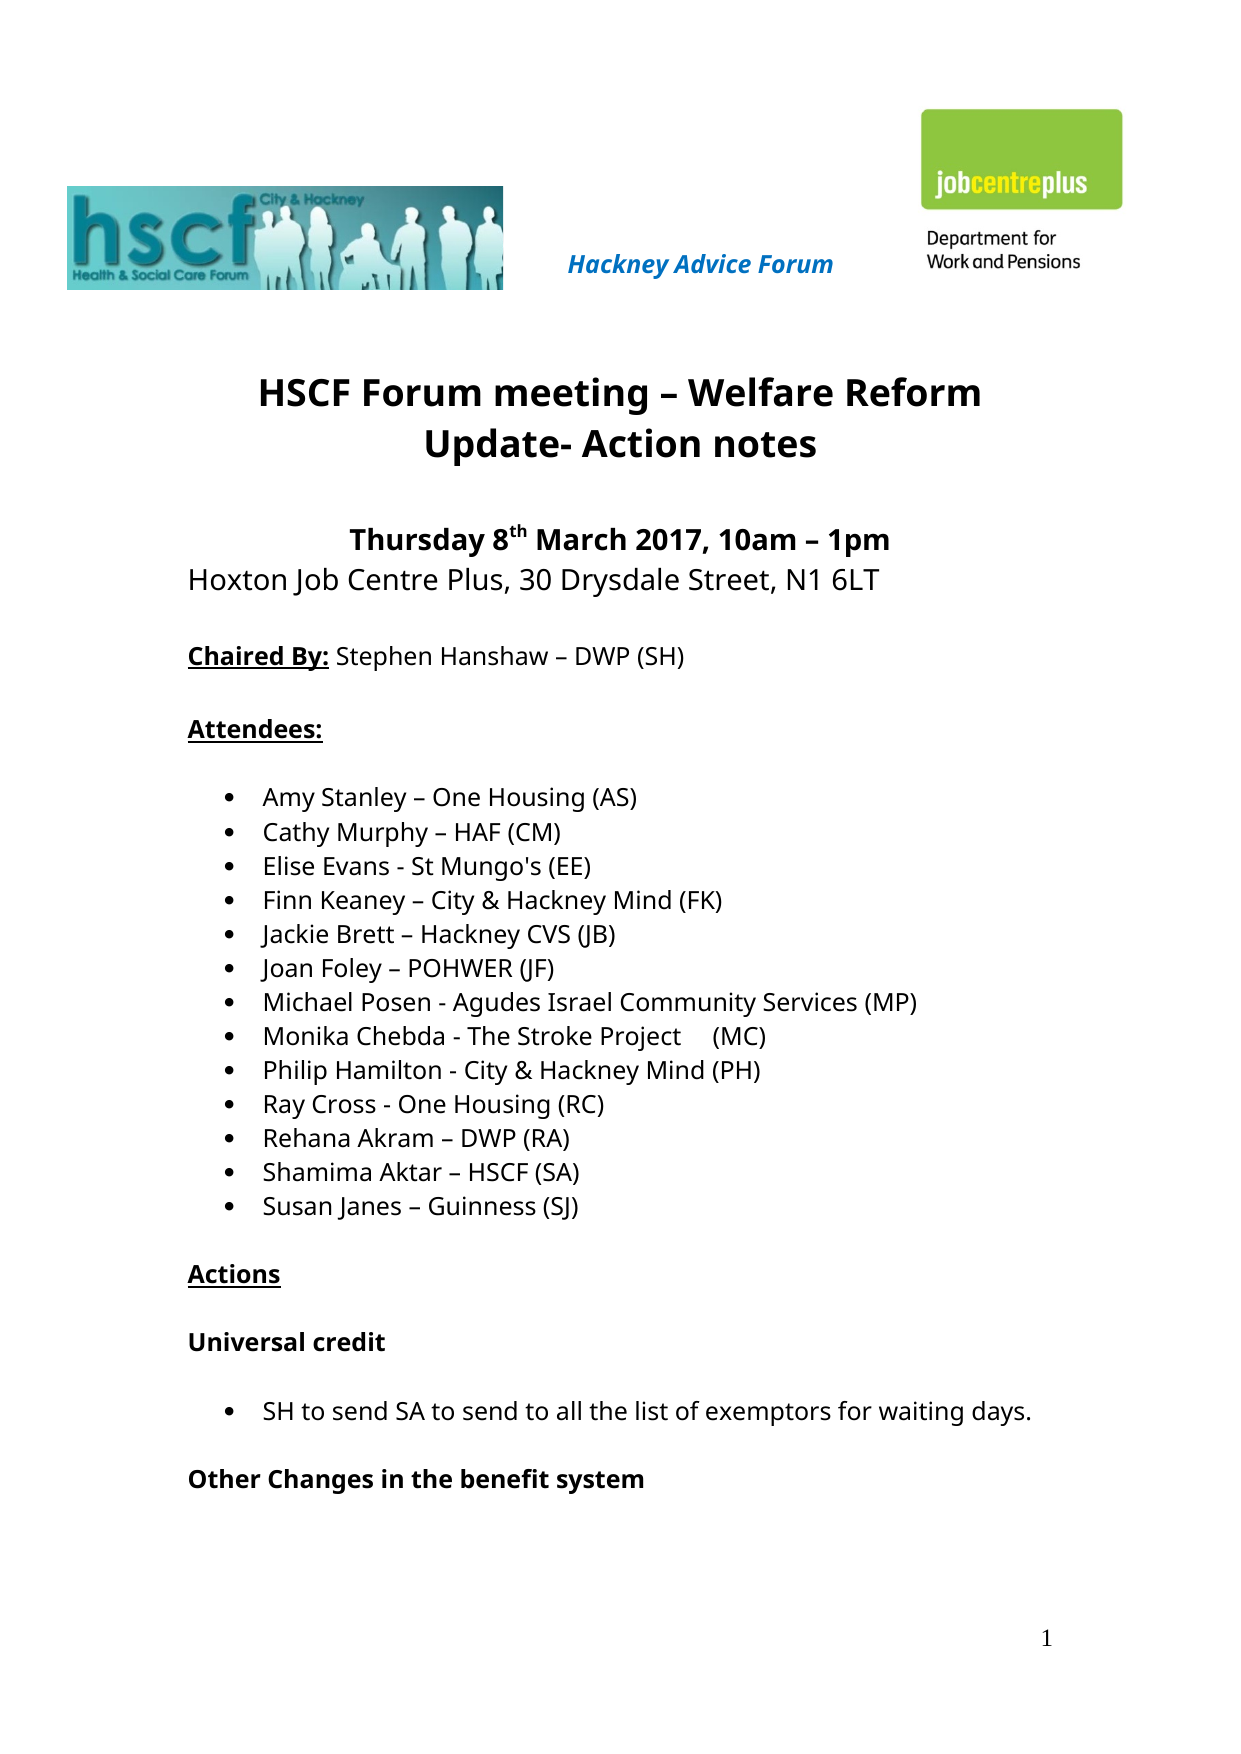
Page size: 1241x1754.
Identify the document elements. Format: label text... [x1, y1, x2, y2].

list Cathy Murphy – HAF (CM) [225, 814, 1053, 848]
list Amy Stanley – One Housing (AS) [225, 780, 1053, 814]
list SH to send SA to send to all the list of exemptors for waiting days. [225, 1393, 1053, 1427]
list Finn Keaney – City & Hackney Mind (FK) [225, 882, 1053, 916]
list Ray Cross - One Housing (RC) [225, 1087, 1053, 1121]
text Actions [187, 1257, 1053, 1291]
list Philip Hamilton - City & Hackney Mind (PH) [225, 1053, 1053, 1087]
text Chaired By: Stephen Hanshaw – DWP (SH) [187, 638, 1053, 672]
list Shamima Aktar – HSCF (SA) [225, 1155, 1053, 1189]
list Elise Evans - St Mungo's (EE) [225, 848, 1053, 882]
text Universal credit [187, 1325, 1053, 1359]
text HSCF Forum meeting – Welfare Reform Update- Action notes [187, 366, 1053, 468]
list Monika Chebda - The Stroke Project (MC) [225, 1018, 1053, 1053]
list Jackie Brett – Hackney CVS (JB) [225, 916, 1053, 950]
list Rehana Akram – DWP (RA) [225, 1121, 1053, 1155]
list Susan Janes – Guinness (SJ) [225, 1189, 1053, 1223]
list Michael Posen - Agudes Israel Community Services (MP) [225, 984, 1053, 1018]
text Hoxton Job Centre Plus, 30 Drysdale Street, N1 6LT [187, 559, 1053, 598]
text Hackney Advice Forum [503, 247, 896, 281]
picture [896, 84, 1144, 291]
picture [65, 186, 503, 289]
text Attendees: [187, 712, 1053, 746]
list Joan Foley – POHWER (JF) [225, 950, 1053, 984]
text Thursday 8th March 2017, 10am – 1pm [187, 519, 1053, 559]
text Other Changes in the benefit system [187, 1461, 1053, 1495]
